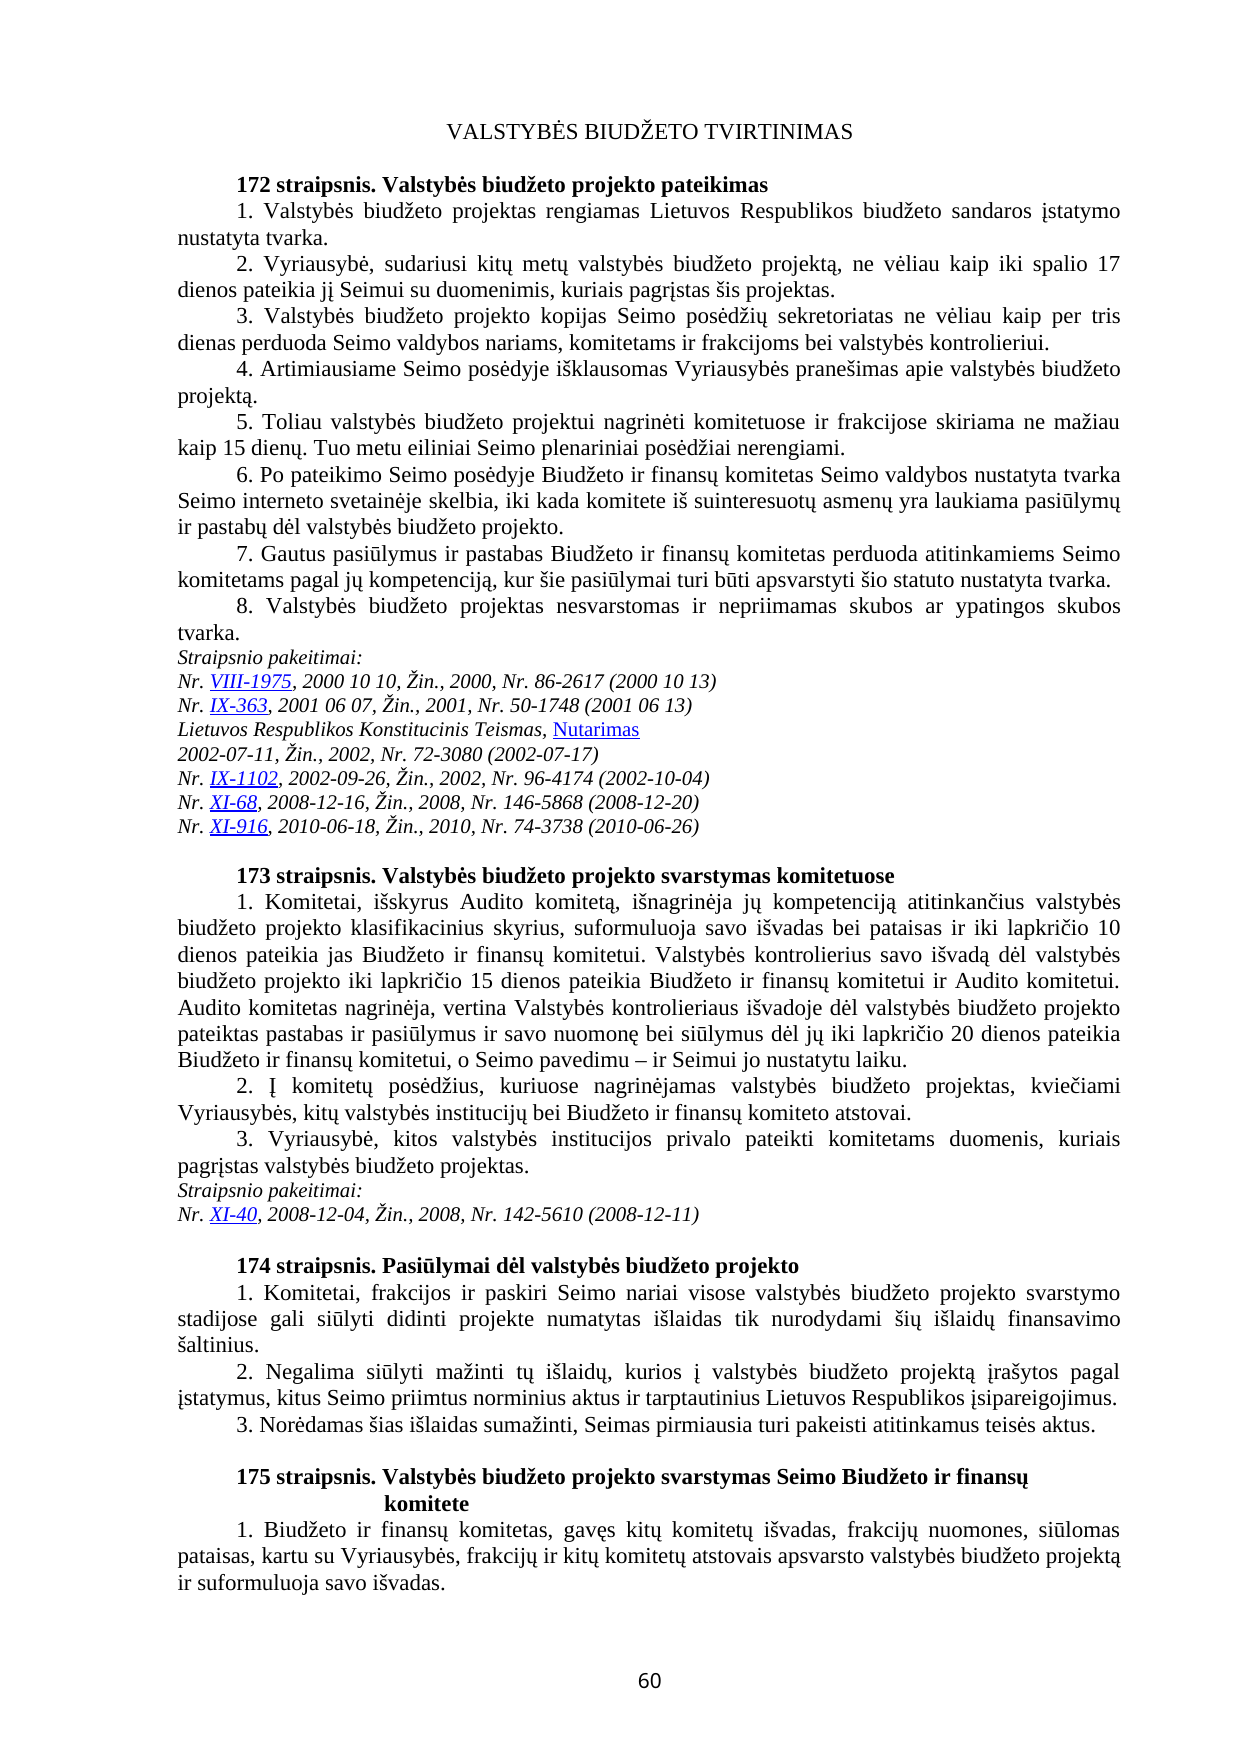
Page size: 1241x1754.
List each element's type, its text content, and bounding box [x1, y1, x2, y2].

text 1. Biudžeto ir finansų komitetas, gavęs kitų komitetų išvadas, frakcijų nuomones, siūlomas pataisas, kartu su Vyriausybės, frakcijų ir kitų komitetų atstovais apsvarsto valstybės biudžeto projektą ir suformuluoja savo išvadas. [177, 1516, 1122, 1595]
text 2002-07-11, Žin., 2002, Nr. 72-3080 (2002-07-17) [177, 741, 1122, 766]
text 4. Artimiausiame Seimo posėdyje išklausomas Vyriausybės pranešimas apie valstybės biudžeto projektą. [177, 355, 1122, 408]
text Nr. XI-916, 2010-06-18, Žin., 2010, Nr. 74-3738 (2010-06-26) [177, 814, 1122, 838]
text VALSTYBĖS BIUDŽETO TVIRTINIMAS [177, 118, 1122, 144]
text 1. Komitetai, išskyrus Audito komitetą, išnagrinėja jų kompetenciją atitinkančius valstybės biudžeto projekto klasifikacinius skyrius, suformuluoja savo išvadas bei pataisas ir iki lapkričio 10 dienos pateikia jas Biudžeto ir finansų komitetui. Valstybės kontrolierius savo išvadą dėl valstybės biudžeto projekto iki lapkričio 15 dienos pateikia Biudžeto ir finansų komitetui ir Audito komitetui. Audito komitetas nagrinėja, vertina Valstybės kontrolieriaus išvadoje dėl valstybės biudžeto projekto pateiktas pastabas ir pasiūlymus ir savo nuomonę bei siūlymus dėl jų iki lapkričio 20 dienos pateikia Biudžeto ir finansų komitetui, o Seimo pavedimu – ir Seimui jo nustatytu laiku. [177, 888, 1122, 1073]
text 173 straipsnis. Valstybės biudžeto projekto svarstymas komitetuose [177, 862, 1122, 888]
text 2. Į komitetų posėdžius, kuriuose nagrinėjamas valstybės biudžeto projektas, kviečiami Vyriausybės, kitų valstybės institucijų bei Biudžeto ir finansų komiteto atstovai. [177, 1073, 1122, 1125]
text komitete [384, 1490, 1122, 1516]
text Nr. IX-363, 2001 06 07, Žin., 2001, Nr. 50-1748 (2001 06 13) [177, 693, 1122, 717]
text 174 straipsnis. Pasiūlymai dėl valstybės biudžeto projekto [177, 1252, 1122, 1279]
text 3. Vyriausybė, kitos valstybės institucijos privalo pateikti komitetams duomenis, kuriais pagrįstas valstybės biudžeto projektas. [177, 1125, 1122, 1178]
text Nr. IX-1102, 2002-09-26, Žin., 2002, Nr. 96-4174 (2002-10-04) [177, 766, 1122, 789]
text Straipsnio pakeitimai: [177, 1178, 1122, 1202]
text 1. Valstybės biudžeto projektas rengiamas Lietuvos Respublikos biudžeto sandaros įstatymo nustatyta tvarka. [177, 197, 1122, 250]
text 6. Po pateikimo Seimo posėdyje Biudžeto ir finansų komitetas Seimo valdybos nustatyta tvarka Seimo interneto svetainėje skelbia, iki kada komitete iš suinteresuotų asmenų yra laukiama pasiūlymų ir pastabų dėl valstybės biudžeto projekto. [177, 461, 1122, 540]
text 7. Gautus pasiūlymus ir pastabas Biudžeto ir finansų komitetas perduoda atitinkamiems Seimo komitetams pagal jų kompetenciją, kur šie pasiūlymai turi būti apsvarstyti šio statuto nustatyta tvarka. [177, 540, 1122, 592]
text 2. Vyriausybė, sudariusi kitų metų valstybės biudžeto projektą, ne vėliau kaip iki spalio 17 dienos pateikia jį Seimui su duomenimis, kuriais pagrįstas šis projektas. [177, 250, 1122, 303]
text 5. Toliau valstybės biudžeto projektui nagrinėti komitetuose ir frakcijose skiriama ne mažiau kaip 15 dienų. Tuo metu eiliniai Seimo plenariniai posėdžiai nerengiami. [177, 408, 1122, 461]
text 175 straipsnis. Valstybės biudžeto projekto svarstymas Seimo Biudžeto ir finansų [236, 1463, 1122, 1490]
text Nr. XI-40, 2008-12-04, Žin., 2008, Nr. 142-5610 (2008-12-11) [177, 1202, 1122, 1226]
text 172 straipsnis. Valstybės biudžeto projekto pateikimas [177, 171, 1122, 197]
text Straipsnio pakeitimai: [177, 645, 1122, 669]
text 2. Negalima siūlyti mažinti tų išlaidų, kurios į valstybės biudžeto projektą įrašytos pagal įstatymus, kitus Seimo priimtus norminius aktus ir tarptautinius Lietuvos Respublikos įsipareigojimus. [177, 1358, 1122, 1411]
text 3. Valstybės biudžeto projekto kopijas Seimo posėdžių sekretoriatas ne vėliau kaip per tris dienas perduoda Seimo valdybos nariams, komitetams ir frakcijoms bei valstybės kontrolieriui. [177, 303, 1122, 355]
text 1. Komitetai, frakcijos ir paskiri Seimo nariai visose valstybės biudžeto projekto svarstymo stadijose gali siūlyti didinti projekte numatytas išlaidas tik nurodydami šių išlaidų finansavimo šaltinius. [177, 1279, 1122, 1358]
text Nr. XI-68, 2008-12-16, Žin., 2008, Nr. 146-5868 (2008-12-20) [177, 789, 1122, 814]
text 3. Norėdamas šias išlaidas sumažinti, Seimas pirmiausia turi pakeisti atitinkamus teisės aktus. [177, 1411, 1122, 1437]
text Lietuvos Respublikos Konstitucinis Teismas, Nutarimas [177, 717, 1122, 741]
text Nr. VIII-1975, 2000 10 10, Žin., 2000, Nr. 86-2617 (2000 10 13) [177, 669, 1122, 693]
text 8. Valstybės biudžeto projektas nesvarstomas ir nepriimamas skubos ar ypatingos skubos tvarka. [177, 592, 1122, 645]
